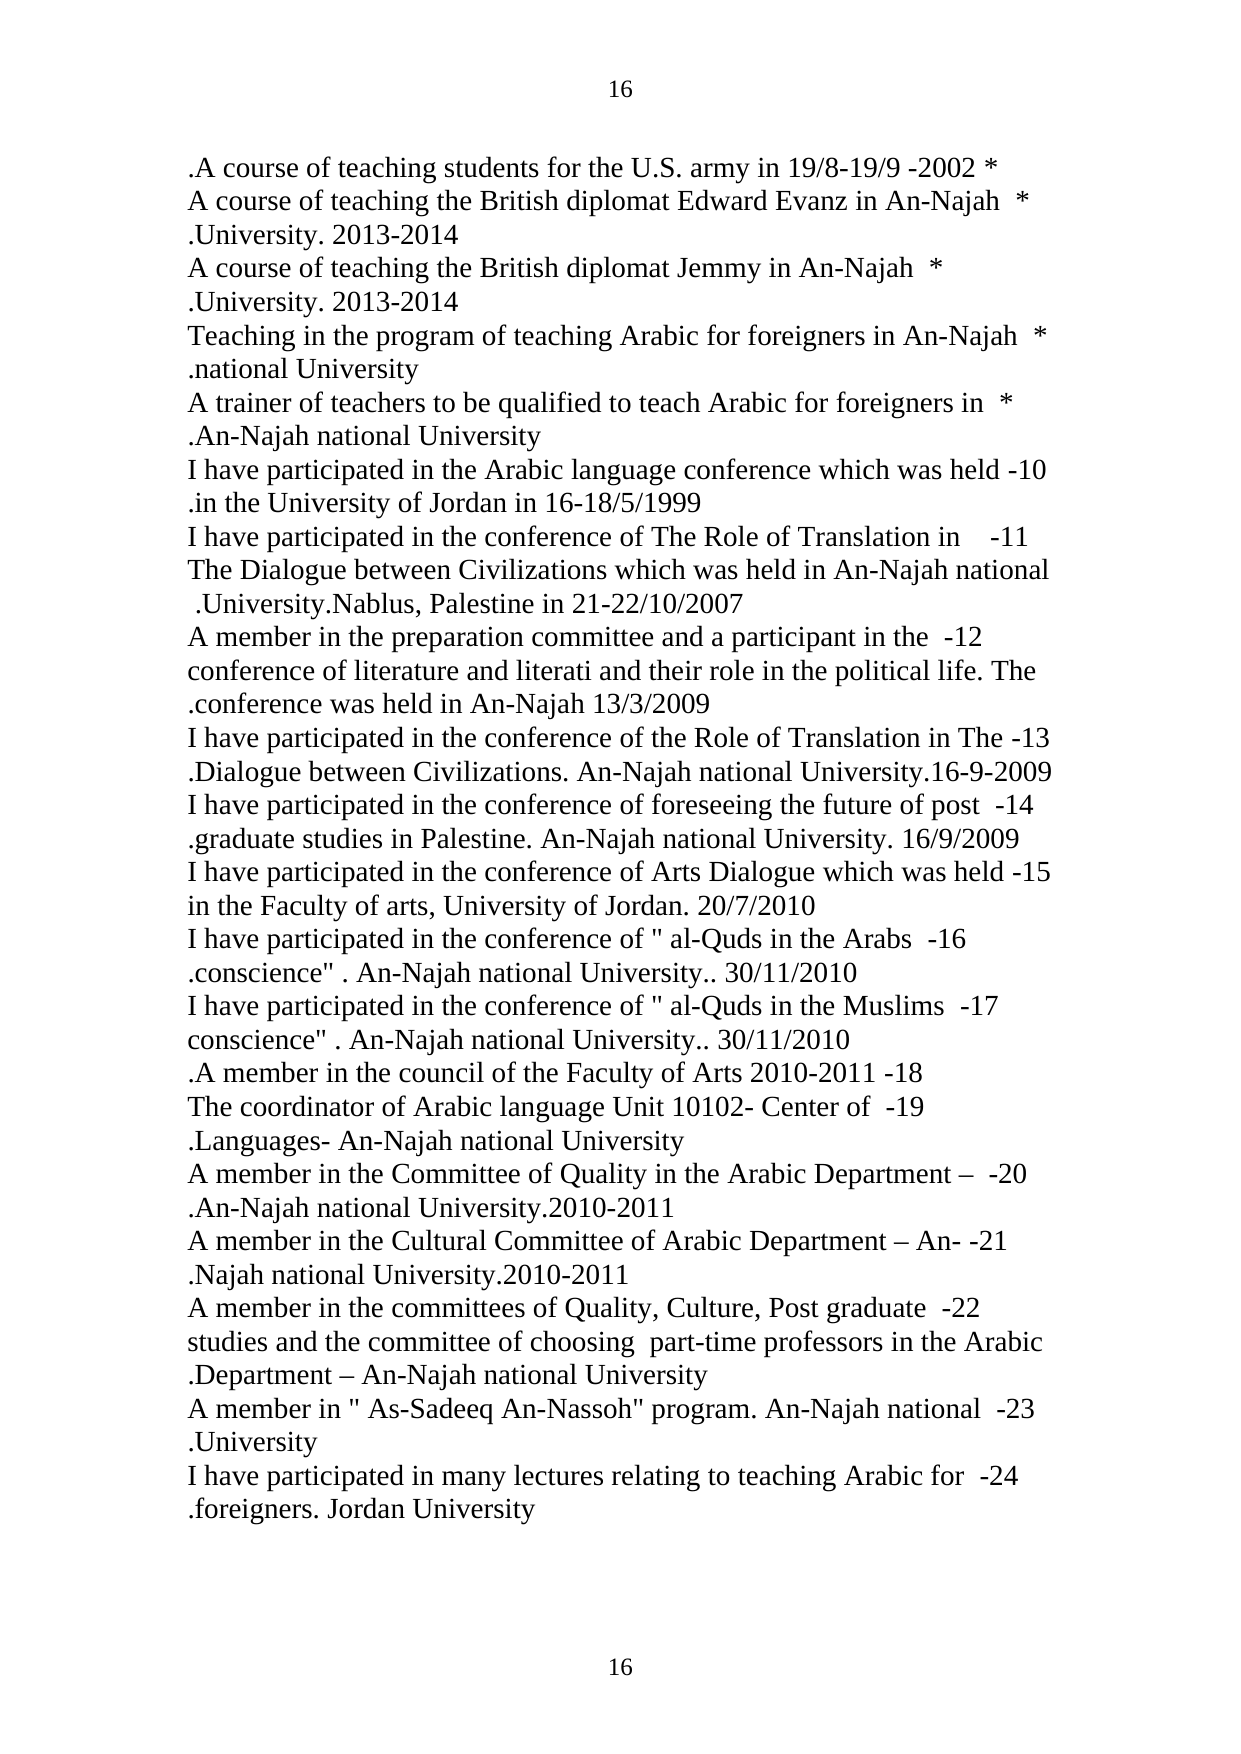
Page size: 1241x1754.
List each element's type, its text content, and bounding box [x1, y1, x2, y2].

text 12- A member in the preparation committee and a participant in the conference of literature and literati and their role in the political life. The conference was held in An-Najah 13/3/2009. [187, 619, 1053, 720]
text 13- I have participated in the conference of the Role of Translation in The Dialogue between Civilizations. An-Najah national University.16-9-2009. [187, 720, 1053, 787]
text 23- A member in " As-Sadeeq An-Nassoh" program. An-Najah national University. [187, 1391, 1053, 1458]
text 22- A member in the committees of Quality, Culture, Post graduate studies and the committee of choosing part-time professors in the Arabic Department – An-Najah national University. [187, 1290, 1053, 1391]
text 14- I have participated in the conference of foreseeing the future of post graduate studies in Palestine. An-Najah national University. 16/9/2009. [187, 787, 1053, 854]
text 21- A member in the Cultural Committee of Arabic Department – An-Najah national University.2010-2011. [187, 1223, 1053, 1290]
text 11- I have participated in the conference of The Role of Translation in The Dialogue between Civilizations which was held in An-Najah national University.Nablus, Palestine in 21-22/10/2007. [187, 519, 1053, 619]
text * Teaching in the program of teaching Arabic for foreigners in An-Najah national University. [187, 318, 1053, 385]
text 17- I have participated in the conference of " al-Quds in the Muslims conscience" . An-Najah national University.. 30/11/2010 [187, 988, 1053, 1056]
text 15- I have participated in the conference of Arts Dialogue which was held in the Faculty of arts, University of Jordan. 20/7/2010 [187, 854, 1053, 921]
text 19- The coordinator of Arabic language Unit 10102- Center of Languages- An-Najah national University. [187, 1089, 1053, 1156]
text 18- A member in the council of the Faculty of Arts 2010-2011. [187, 1056, 1053, 1089]
text * A trainer of teachers to be qualified to teach Arabic for foreigners in An-Najah national University. [187, 385, 1053, 452]
text * A course of teaching the British diplomat Jemmy in An-Najah University. 2013-2014. [187, 251, 1053, 318]
text 16- I have participated in the conference of " al-Quds in the Arabs conscience" . An-Najah national University.. 30/11/2010. [187, 921, 1053, 988]
text 20- A member in the Committee of Quality in the Arabic Department – An-Najah national University.2010-2011. [187, 1156, 1053, 1223]
text 24- I have participated in many lectures relating to teaching Arabic for foreigners. Jordan University. [187, 1458, 1053, 1525]
text * A course of teaching students for the U.S. army in 19/8-19/9 -2002. [187, 150, 1053, 183]
text 10- I have participated in the Arabic language conference which was held in the University of Jordan in 16-18/5/1999. [187, 452, 1053, 519]
text * A course of teaching the British diplomat Edward Evanz in An-Najah University. 2013-2014. [187, 183, 1053, 251]
